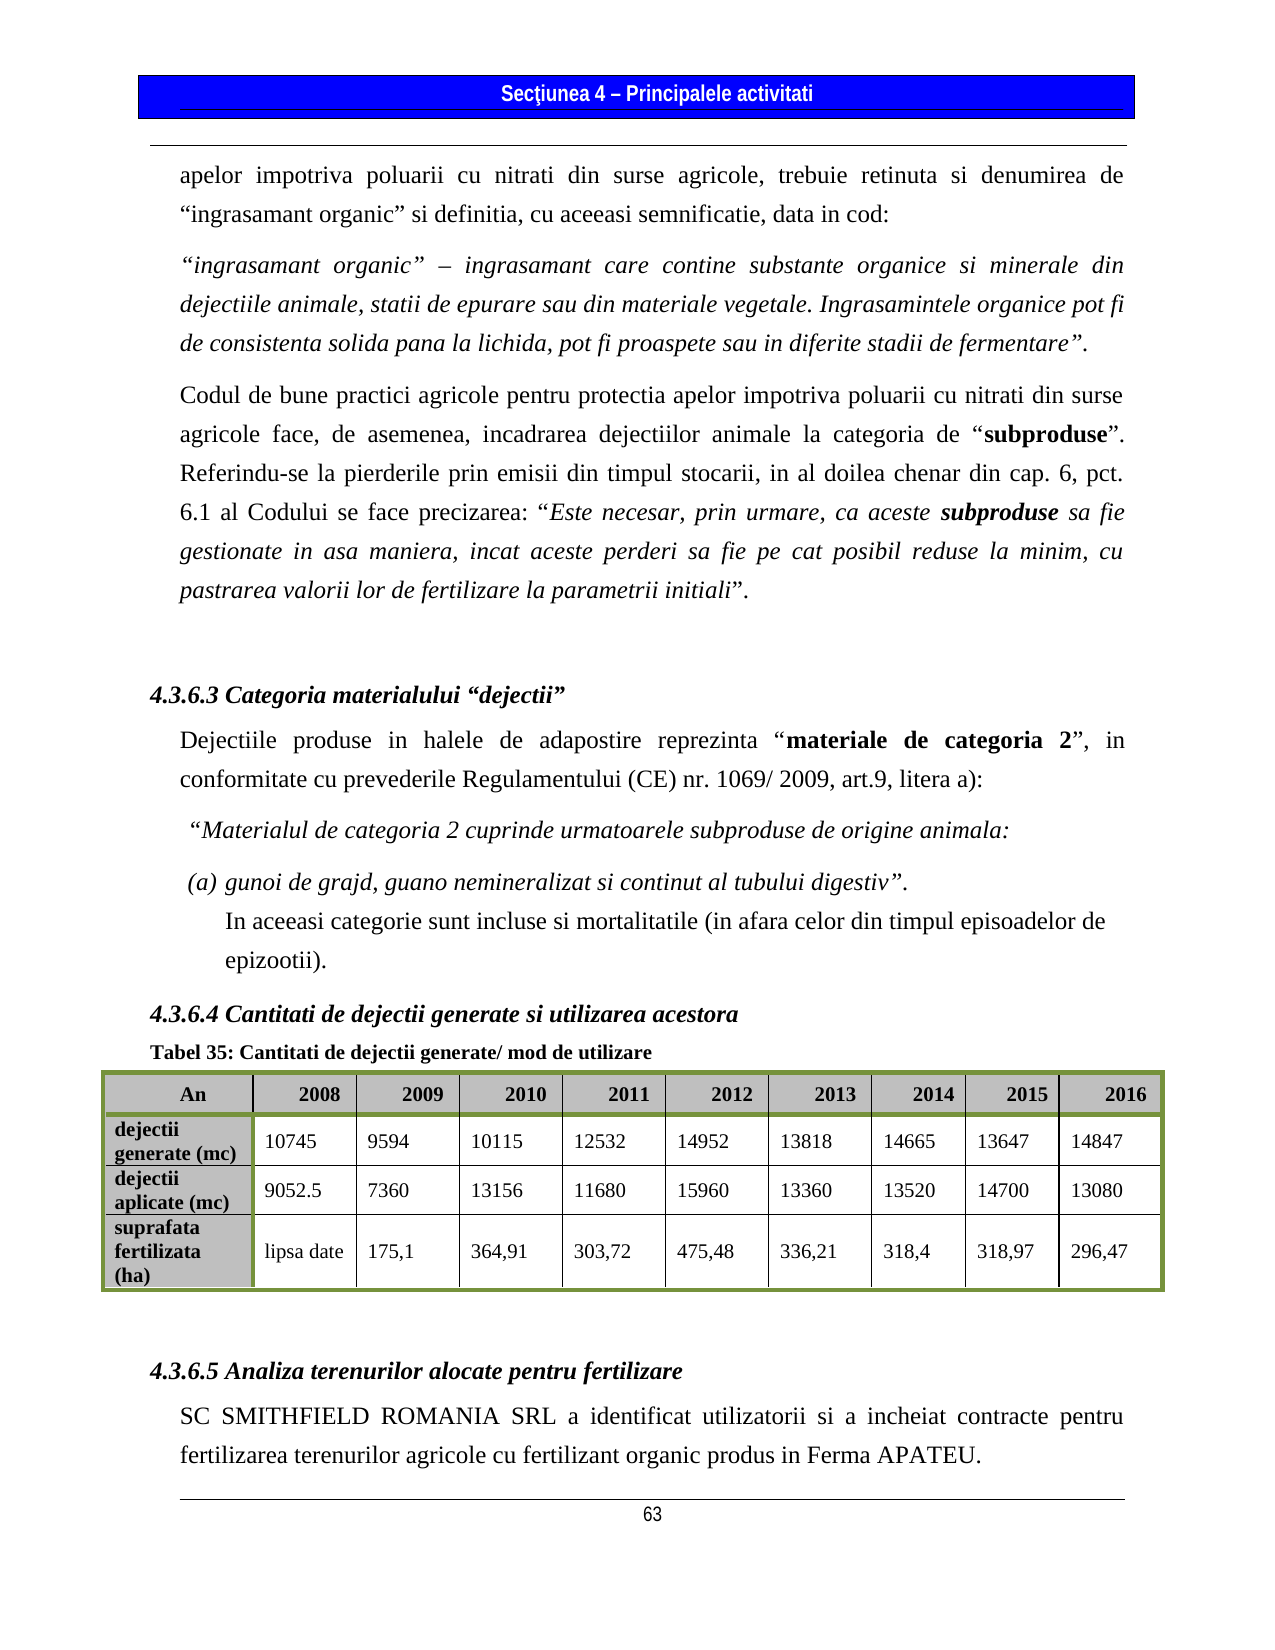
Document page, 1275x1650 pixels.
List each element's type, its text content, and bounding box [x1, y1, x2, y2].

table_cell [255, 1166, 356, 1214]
text “Materialul de categoria 2 cuprinde urmatoarele subproduse de origine animala: [187, 805, 1125, 844]
subtitle 4.3.6.5 Analiza terenurilor alocate pentru fertilizare [150, 1356, 1125, 1385]
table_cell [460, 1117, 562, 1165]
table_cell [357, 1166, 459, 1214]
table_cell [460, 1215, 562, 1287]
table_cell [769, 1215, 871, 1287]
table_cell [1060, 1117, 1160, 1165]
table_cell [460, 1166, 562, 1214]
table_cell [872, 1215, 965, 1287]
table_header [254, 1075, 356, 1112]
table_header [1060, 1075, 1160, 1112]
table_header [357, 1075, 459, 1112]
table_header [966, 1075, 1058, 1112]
text SC SMITHFIELD ROMANIA SRL a identificat utilizatorii si a incheiat contracte pentru fertilizarea terenurilor agricole cu fertilizant organic produs in Ferma APATEU. [179, 1391, 1125, 1469]
subtitle 4.3.6.3 Categoria materialului “dejectii” [150, 680, 1125, 709]
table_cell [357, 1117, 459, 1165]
text Tabel 35: Cantitati de dejectii generate/ mod de utilizare [150, 1040, 1125, 1064]
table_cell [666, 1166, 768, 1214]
list gunoi de grajd, guano nemineralizat si continut al tubului digestiv”. [187, 857, 1125, 896]
text “ingrasamant organic” – ingrasamant care contine substante organice si minerale din dejectiile animale, statii de epurare sau din materiale vegetale. Ingrasamintele organice pot fi de consistenta solida pana la lichida, pot fi proaspete sau in diferite stadii de fermentare”. [179, 240, 1125, 357]
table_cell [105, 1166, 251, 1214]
subtitle 4.3.6.4 Cantitati de dejectii generate si utilizarea acestora [150, 999, 1125, 1027]
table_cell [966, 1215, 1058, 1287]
list In aceeasi categorie sunt incluse si mortalitatile (in afara celor din timpul episoadelor de epizootii). [225, 896, 1125, 974]
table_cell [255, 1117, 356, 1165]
text Dejectiile produse in halele de adapostire reprezinta “materiale de categoria 2”, in conformitate cu prevederile Regulamentului (CE) nr. 1069/ 2009, art.9, litera a): [179, 715, 1125, 793]
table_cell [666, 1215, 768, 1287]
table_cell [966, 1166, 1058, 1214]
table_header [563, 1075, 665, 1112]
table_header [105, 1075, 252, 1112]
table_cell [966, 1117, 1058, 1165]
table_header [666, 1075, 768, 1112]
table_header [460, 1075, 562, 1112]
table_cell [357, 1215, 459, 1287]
text Codul de bune practici agricole pentru protectia apelor impotriva poluarii cu nitrati din surse agricole face, de asemenea, incadrarea dejectiilor animale la categoria de “subproduse”. Referindu-se la pierderile prin emisii din timpul stocarii, in al doilea chenar din cap. 6, pct. 6.1 al Codului se face precizarea: “Este necesar, prin urmare, ca aceste subproduse sa fie gestionate in asa maniera, incat aceste perderi sa fie pe cat posibil reduse la minim, cu pastrarea valorii lor de fertilizare la parametrii initiali”. [179, 370, 1125, 603]
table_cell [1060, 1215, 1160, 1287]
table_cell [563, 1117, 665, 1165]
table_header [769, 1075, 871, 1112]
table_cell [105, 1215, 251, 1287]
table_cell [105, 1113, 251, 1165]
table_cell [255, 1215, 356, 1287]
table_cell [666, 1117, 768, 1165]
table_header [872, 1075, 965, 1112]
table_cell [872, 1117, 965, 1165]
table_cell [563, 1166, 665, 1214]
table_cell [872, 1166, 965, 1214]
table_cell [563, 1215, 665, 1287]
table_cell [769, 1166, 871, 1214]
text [179, 150, 1125, 228]
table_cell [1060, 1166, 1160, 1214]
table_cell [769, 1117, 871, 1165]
